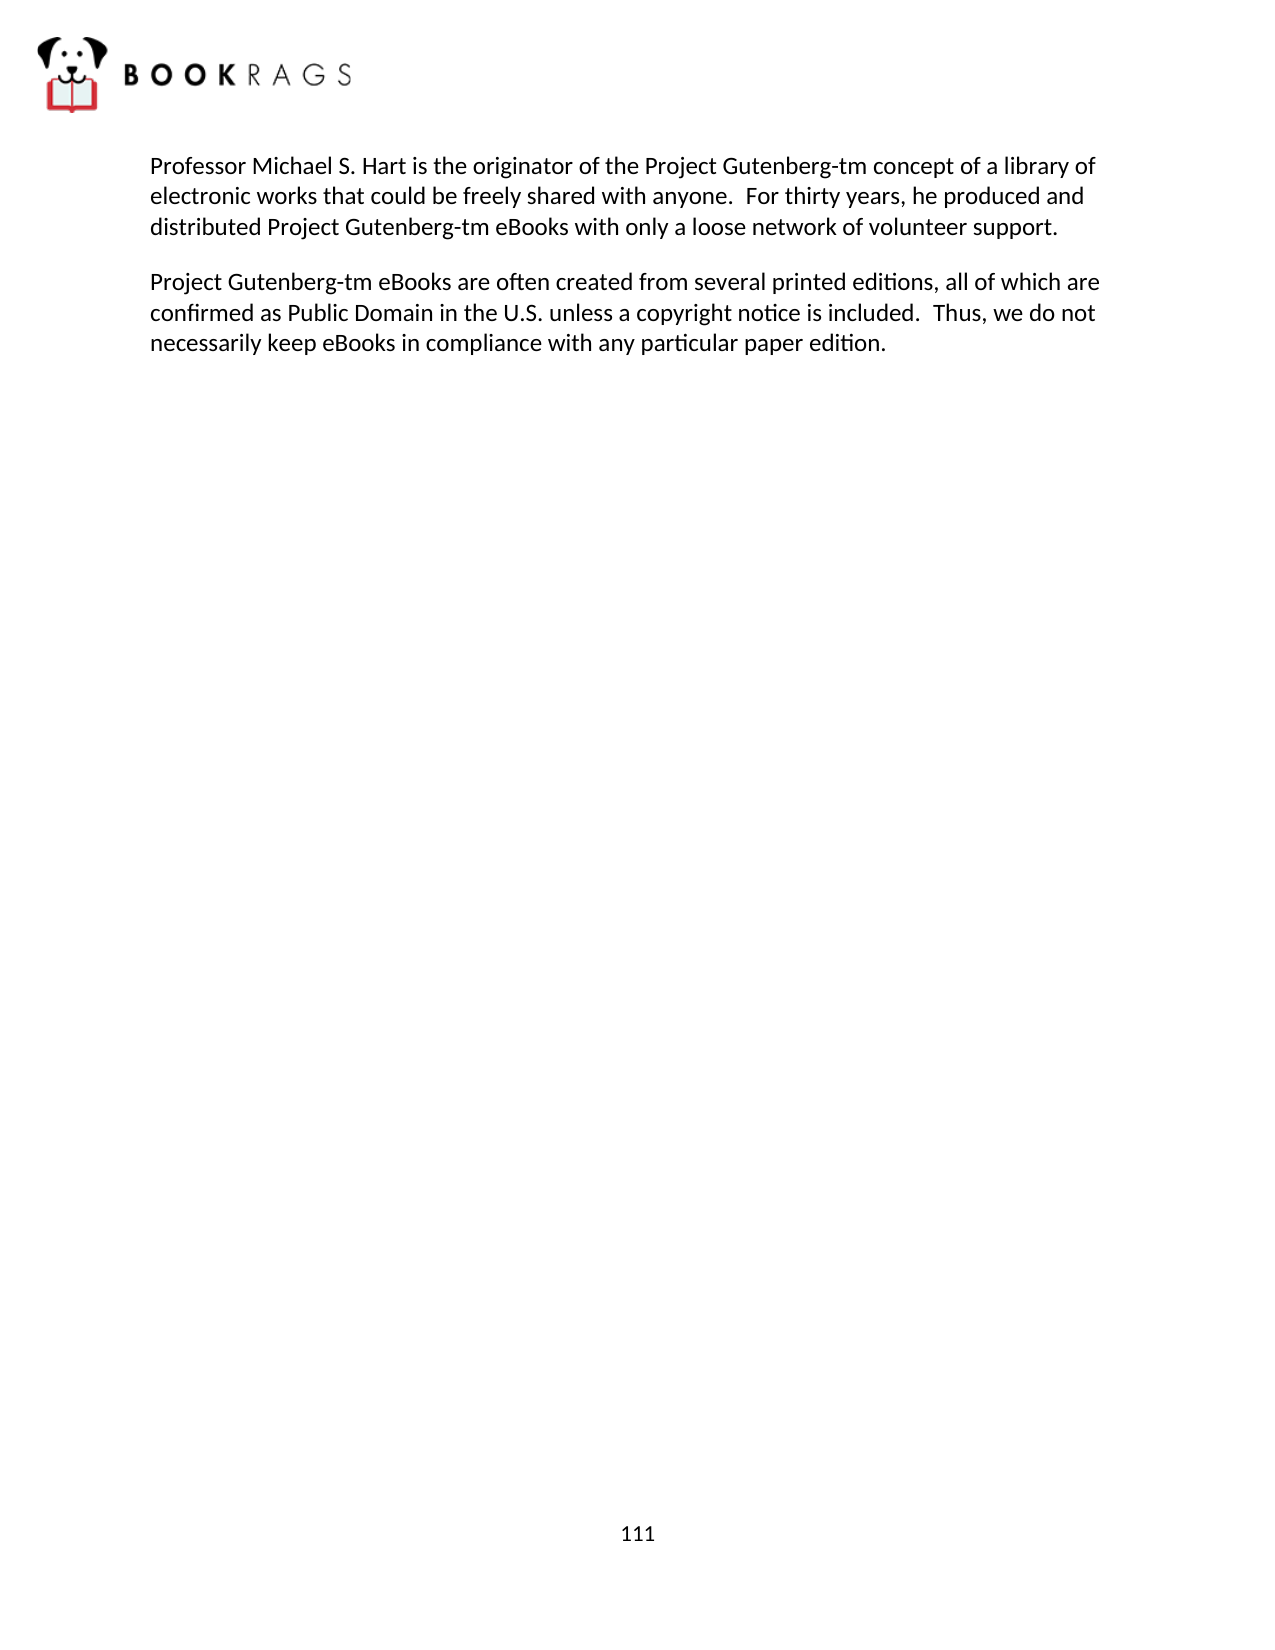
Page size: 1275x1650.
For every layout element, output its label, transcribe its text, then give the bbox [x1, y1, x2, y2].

text Project Gutenberg-tm eBooks are often created from several printed editions, all of which are confirmed as Public Domain in the U.S. unless a copyright notice is included. Thus, we do not necessarily keep eBooks in compliance with any particular paper edition. [150, 267, 1125, 358]
text Professor Michael S. Hart is the originator of the Project Gutenberg-tm concept of a library of electronic works that could be freely shared with anyone. For thirty years, he produced and distributed Project Gutenberg-tm eBooks with only a loose network of volunteer support. [150, 150, 1125, 242]
picture [37, 37, 351, 113]
